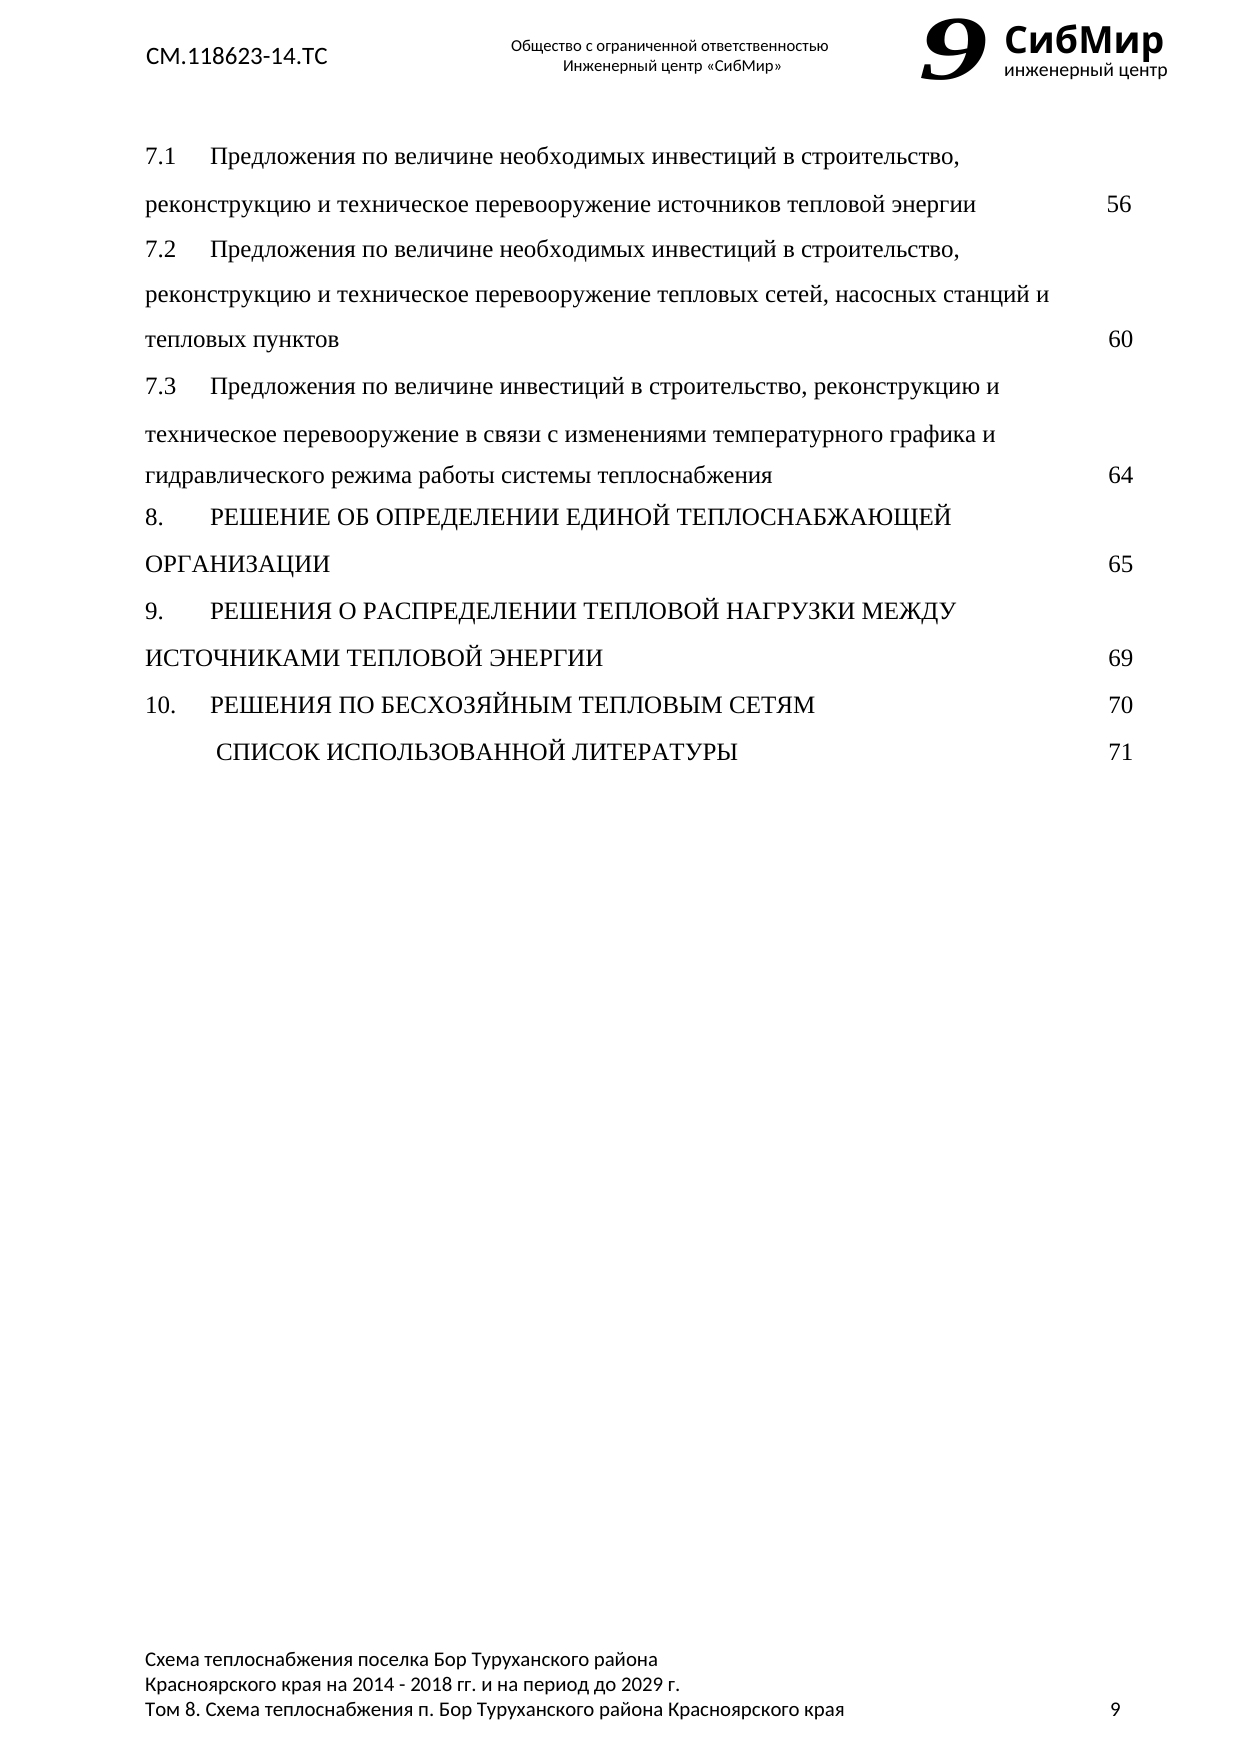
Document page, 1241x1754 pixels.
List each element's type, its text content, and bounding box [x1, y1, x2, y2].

text Общество с ограниченной ответственностью [511, 35, 834, 55]
text СибМир [1004, 23, 1181, 61]
list Предложения по величине необходимых инвестиций в строительство, [145, 222, 1184, 267]
list РЕШЕНИЕ ОБ ОПРЕДЕЛЕНИИ ЕДИНОЙ ТЕПЛОСНАБЖАЮЩЕЙ [145, 488, 1184, 535]
text инженерный центр [1004, 61, 1181, 80]
text Инженерный центр «СибМир» [511, 55, 834, 75]
text ОРГАНИЗАЦИИ 65 [145, 535, 1184, 582]
text 9 [919, 6, 988, 97]
text реконструкцию и техническое перевооружение источников тепловой энергии 56 [145, 174, 1184, 222]
list Предложения по величине необходимых инвестиций в строительство, [145, 127, 1184, 174]
text гидравлического режима работы системы теплоснабжения 64 [145, 463, 1184, 488]
text Том 8. Схема теплоснабжения п. Бор Туруханского района Красноярского края [145, 1696, 850, 1721]
list РЕШЕНИЯ ПО БЕСХОЗЯЙНЫМ ТЕПЛОВЫМ СЕТЯМ 70 [145, 676, 1184, 723]
text Схема теплоснабжения поселка Бор Туруханского района [145, 1646, 850, 1671]
text ИСТОЧНИКАМИ ТЕПЛОВОЙ ЭНЕРГИИ 69 [145, 629, 1184, 676]
list Предложения по величине инвестиций в строительство, реконструкцию и техническое перевооружение в связи с изменениями температурного графика и [145, 357, 1001, 452]
text СМ.118623-14.ТС [146, 44, 328, 69]
list РЕШЕНИЯ О РАСПРЕДЕЛЕНИИ ТЕПЛОВОЙ НАГРУЗКИ МЕЖДУ [145, 582, 1184, 629]
text Красноярского края на 2014 - 2018 гг. и на период до 2029 г. [145, 1671, 850, 1696]
text реконструкцию и техническое перевооружение тепловых сетей, насосных станций и тепловых пунктов 60 [145, 267, 1136, 357]
text СПИСОК ИСПОЛЬЗОВАННОЙ ЛИТЕРАТУРЫ 71 [216, 723, 1184, 770]
